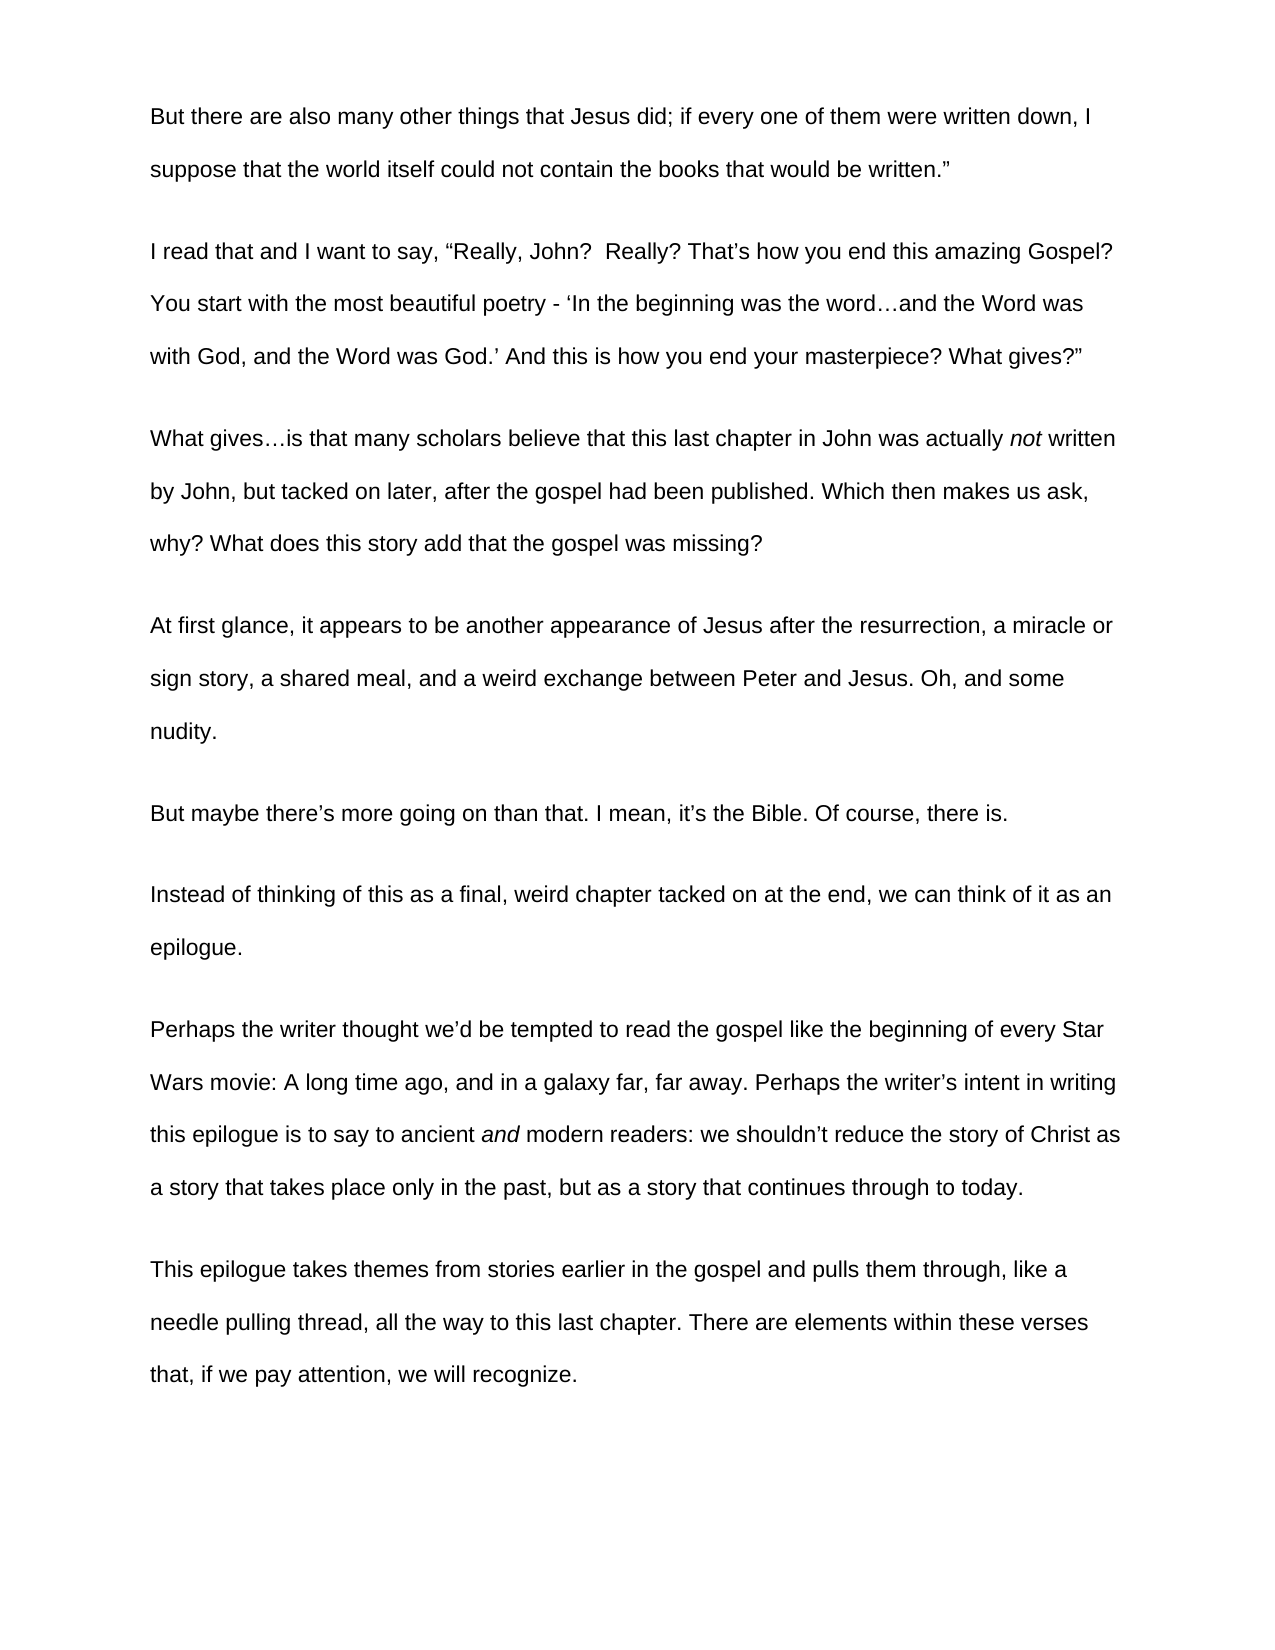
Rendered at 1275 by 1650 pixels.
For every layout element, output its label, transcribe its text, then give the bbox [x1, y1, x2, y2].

text At first glance, it appears to be another appearance of Jesus after the resurrection, a miracle or sign story, a shared meal, and a weird exchange between Peter and Jesus. Oh, and some nudity. [150, 612, 1125, 744]
text Perhaps the writer thought we’d be tempted to read the gospel like the beginning of every Star Wars movie: A long time ago, and in a galaxy far, far away. Perhaps the writer’s intent in writing this epilogue is to say to ancient and modern readers: we shouldn’t reduce the story of Christ as a story that takes place only in the past, but as a story that continues through to today. [150, 1016, 1125, 1201]
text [150, 103, 1125, 182]
text Instead of thinking of this as a final, weird chapter tacked on at the end, we can think of it as an epilogue. [150, 881, 1125, 961]
text I read that and I want to say, “Really, John? Really? That’s how you end this amazing Gospel? You start with the most beautiful poetry - ‘In the beginning was the word…and the Word was with God, and the Word was God.’ And this is how you end your masterpiece? What gives?” [150, 238, 1125, 369]
text What gives…is that many scholars believe that this last chapter in John was actually not written by John, but tacked on later, after the gospel had been published. Which then makes us ask, why? What does this story add that the gospel was missing? [150, 425, 1125, 557]
text This epilogue takes themes from stories earlier in the gospel and pulls them through, like a needle pulling thread, all the way to this last chapter. There are elements within these verses that, if we pay attention, we will recognize. [150, 1256, 1125, 1388]
text But maybe there’s more going on than that. I mean, it’s the Bible. Of course, there is. [150, 799, 1125, 826]
